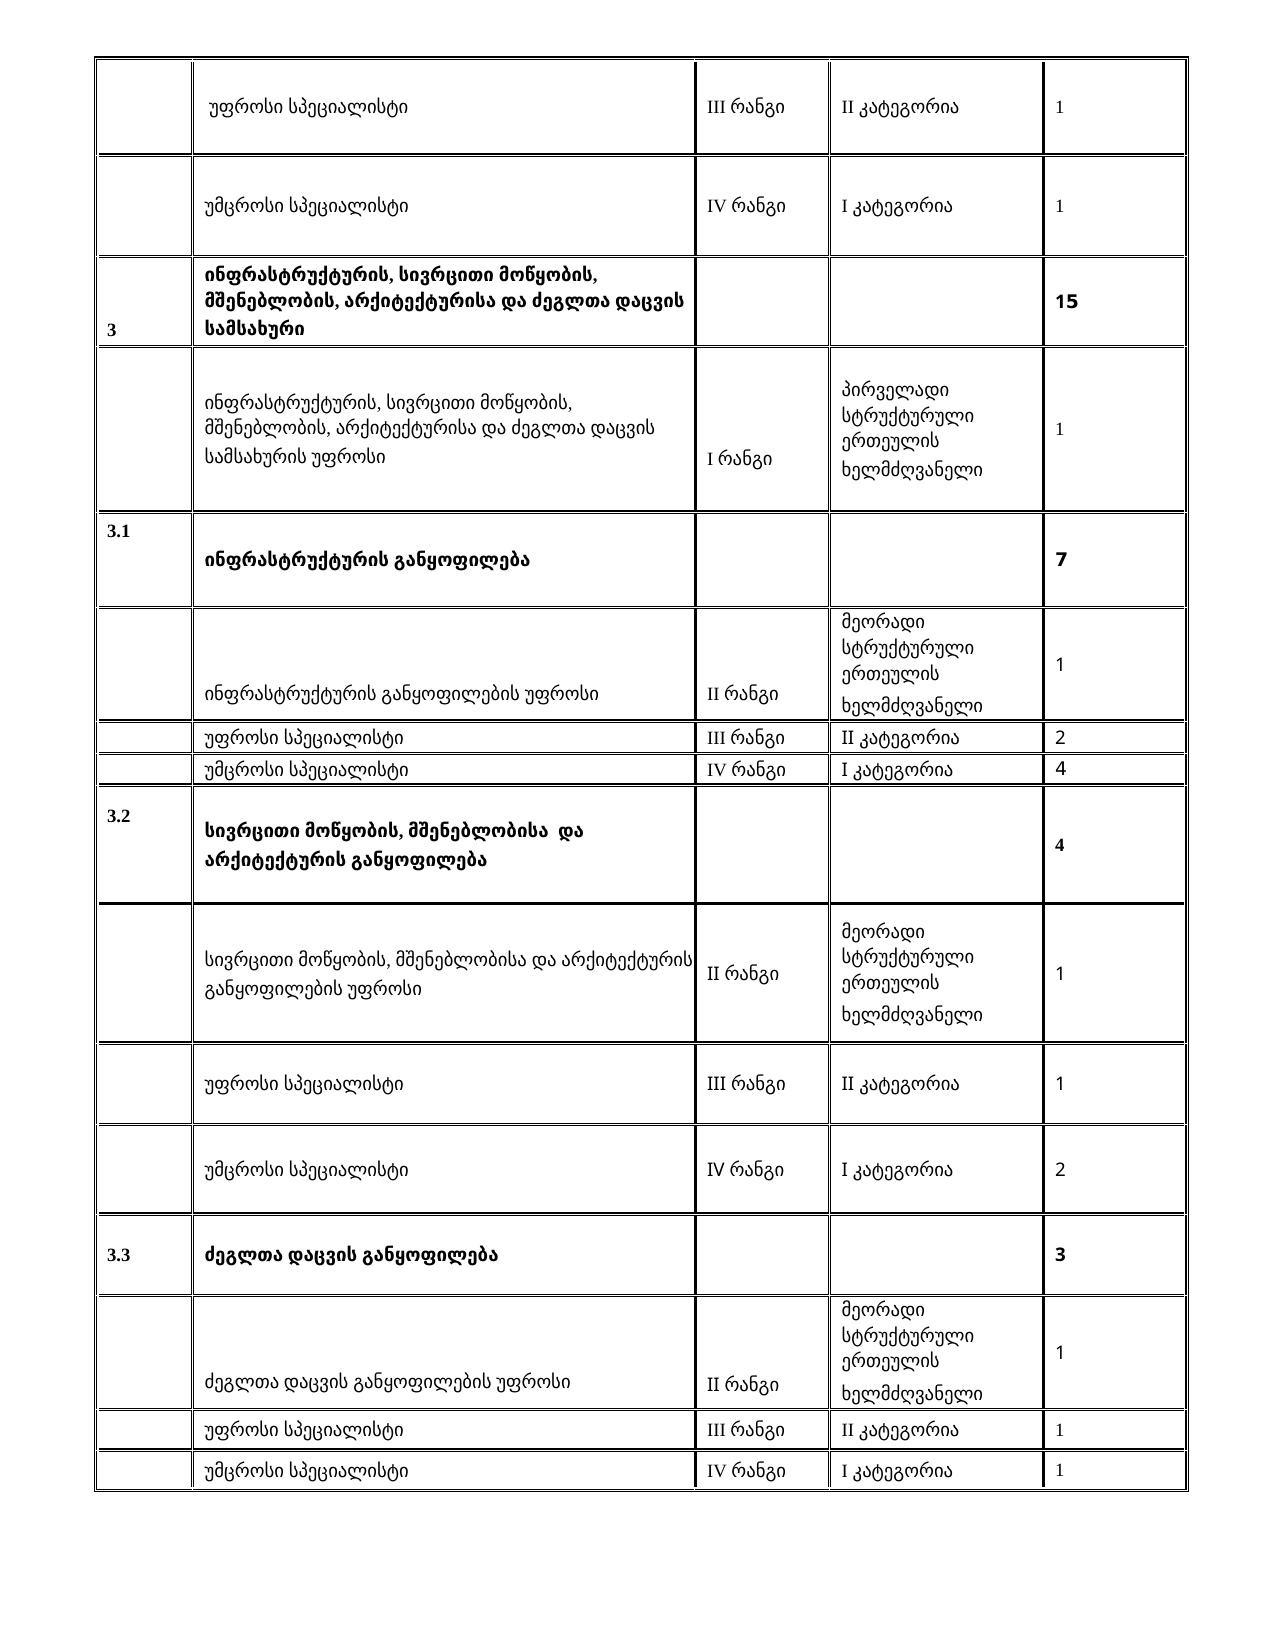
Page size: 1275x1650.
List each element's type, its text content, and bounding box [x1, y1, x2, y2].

table_cell [97, 1041, 191, 1122]
table_cell 1 [1043, 60, 1185, 153]
table_cell IV რანგი [697, 1126, 828, 1212]
table_cell IV რანგი [697, 755, 828, 783]
table_cell 3.2 [97, 783, 191, 902]
table_cell [97, 719, 191, 751]
table_cell 3.3 [97, 1212, 191, 1293]
table_cell [97, 902, 191, 1041]
table_cell II რანგი [697, 609, 828, 719]
table_cell [97, 153, 191, 255]
table_cell 1 [1045, 1408, 1186, 1448]
table_cell უფროსი სპეციალისტი [194, 1045, 694, 1122]
table_cell 3.1 [97, 510, 191, 606]
table_cell მეორადი სტრუქტურული ერთეულის ხელმძღვანელი [831, 905, 1042, 1041]
table_cell [831, 1216, 1042, 1293]
table_cell ინფრასტრუქტურის განყოფილება [194, 514, 694, 606]
table_cell ინფრასტრუქტურის განყოფილების უფროსი [194, 609, 694, 719]
table_cell უმცროსი სპეციალისტი [194, 157, 694, 255]
table_cell II რანგი [697, 1297, 828, 1407]
table_cell [697, 258, 828, 344]
table_cell I კატეგორია [831, 755, 1042, 783]
table_cell II კატეგორია [830, 60, 1043, 153]
table_cell [97, 345, 191, 510]
table_cell 1 [1045, 1041, 1186, 1122]
table_cell 1 [1045, 1294, 1186, 1407]
table_cell [697, 514, 828, 606]
table_cell სივრცითი მოწყობის, მშენებლობისა და არქიტექტურის განყოფილება [194, 787, 694, 902]
table_cell ინფრასტრუქტურის, სივრცითი მოწყობის, მშენებლობის, არქიტექტურისა და ძეგლთა დაცვის სამსახური [194, 258, 694, 344]
table_cell 4 [1045, 751, 1186, 783]
table_cell 4 [1045, 783, 1186, 902]
table_cell III რანგი [697, 723, 828, 751]
table_cell სივრცითი მოწყობის, მშენებლობისა და არქიტექტურის განყოფილების უფროსი [194, 905, 694, 1041]
table_cell ძეგლთა დაცვის განყოფილება [194, 1216, 694, 1293]
table_cell I რანგი [697, 348, 828, 510]
table_cell [97, 1123, 191, 1212]
table_cell [831, 787, 1042, 902]
table_cell უმცროსი სპეციალისტი [194, 1126, 694, 1212]
table_cell 1 [1043, 606, 1187, 719]
table_cell 15 [1043, 255, 1187, 344]
table_cell [97, 1408, 191, 1448]
table_cell [697, 787, 828, 902]
table_cell III რანგი [697, 1045, 828, 1122]
table_cell [831, 258, 1042, 344]
table_cell 3 [1045, 1212, 1186, 1293]
table_cell III რანგი [697, 1411, 828, 1448]
table_cell [697, 1216, 828, 1293]
table_cell II კატეგორია [831, 723, 1042, 751]
table_cell 1 [1045, 153, 1186, 255]
table_cell [95, 606, 193, 719]
table_cell პირველადი სტრუქტურული ერთეულის ხელმძღვანელი [831, 348, 1042, 510]
table_cell უფროსი სპეციალისტი [193, 58, 695, 153]
table_cell ინფრასტრუქტურის, სივრცითი მოწყობის, მშენებლობის, არქიტექტურისა და ძეგლთა დაცვის სამსახურის უფროსი [194, 348, 694, 510]
table_cell III რანგი [695, 60, 830, 153]
table_cell 2 [1045, 719, 1186, 751]
table_cell [97, 60, 193, 153]
table_cell 7 [1045, 510, 1186, 606]
table_cell მეორადი სტრუქტურული ერთეულის ხელმძღვანელი [831, 609, 1042, 719]
table_cell II კატეგორია [831, 1411, 1042, 1448]
table_cell უმცროსი სპეციალისტი [194, 755, 694, 783]
table_cell 1 [1045, 345, 1186, 510]
table_cell უფროსი სპეციალისტი [194, 723, 694, 751]
table_cell [97, 1448, 193, 1489]
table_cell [831, 1297, 1042, 1407]
table_cell I კატეგორია [830, 1452, 1043, 1489]
table_cell უფროსი სპეციალისტი [194, 1411, 694, 1448]
table_cell [97, 1294, 191, 1407]
table_cell ძეგლთა დაცვის განყოფილების უფროსი [194, 1297, 694, 1407]
table_cell 3 [95, 255, 193, 344]
table_cell 2 [1045, 1123, 1186, 1212]
table_cell II რანგი [697, 905, 828, 1041]
table_cell 1 [1043, 1448, 1186, 1489]
table_cell I კატეგორია [831, 157, 1042, 255]
table_cell [831, 514, 1042, 606]
table_cell II კატეგორია [831, 1045, 1042, 1122]
table_cell I კატეგორია [831, 1126, 1042, 1212]
table_cell [97, 751, 191, 783]
table_cell IV რანგი [697, 157, 828, 255]
table_cell IV რანგი [695, 1452, 830, 1489]
table_cell უმცროსი სპეციალისტი [193, 1452, 695, 1489]
table_cell 1 [1045, 902, 1185, 1041]
